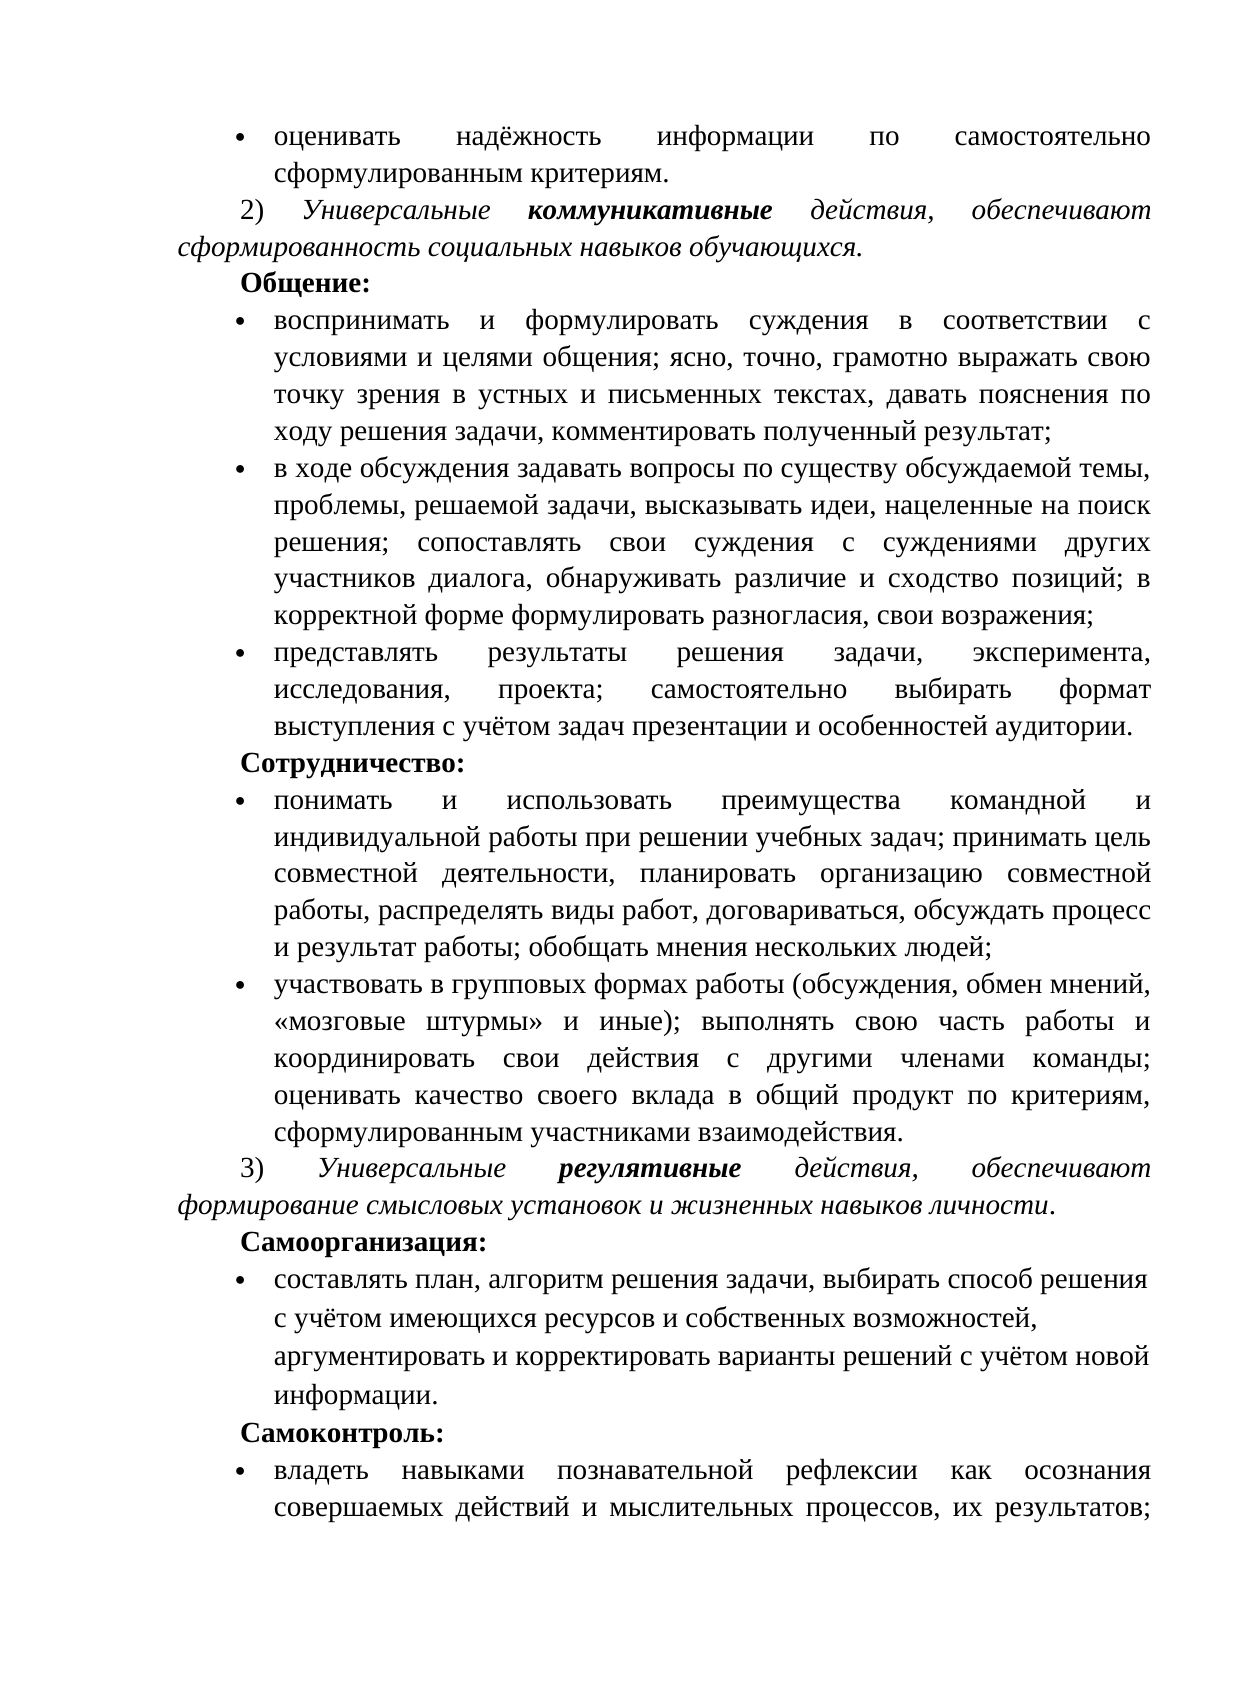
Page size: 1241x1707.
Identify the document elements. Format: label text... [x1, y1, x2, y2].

text Общение: [177, 266, 1152, 299]
list понимать и использовать преимущества командной и индивидуальной работы при решении учебных задач; принимать цель совместной деятельности, планировать организацию совместной работы, распределять виды работ, договариваться, обсуждать процесс и результат работы; обобщать мнения нескольких людей; [236, 782, 1152, 963]
list представлять результаты решения задачи, эксперимента, исследования, проекта; самостоятельно выбирать формат выступления с учётом задач презентации и особенностей аудитории. [236, 634, 1152, 742]
list воспринимать и формулировать суждения в соответствии с условиями и целями общения; ясно, точно, грамотно выражать свою точку зрения в устных и письменных текстах, давать пояснения по ходу решения задачи, комментировать полученный результат; [236, 302, 1152, 447]
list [236, 1452, 1152, 1523]
list оценивать надёжность информации по самостоятельно сформулированным критериям. [236, 118, 1152, 188]
text Самоорганизация: [177, 1224, 1152, 1258]
list участвовать в групповых формах работы (обсуждения, обмен мнений, «мозговые штурмы» и иные); выполнять свою часть работы и координировать свои действия с другими членами команды; оценивать качество своего вклада в общий продукт по критериям, сформулированным участниками взаимодействия. [236, 966, 1152, 1147]
text 3) Универсальные регулятивные действия, обеспечивают формирование смысловых установок и жизненных навыков личности. [177, 1151, 1152, 1221]
text 2) Универсальные коммуникативные действия, обеспечивают сформированность социальных навыков обучающихся. [177, 192, 1152, 262]
text Самоконтроль: [177, 1415, 1152, 1449]
text Сотрудничество: [177, 745, 1152, 778]
list составлять план, алгоритм решения задачи, выбирать способ решения с учётом имеющихся ресурсов и собственных возможностей, аргументировать и корректировать варианты решений с учётом новой информации. [236, 1261, 1152, 1410]
list в ходе обсуждения задавать вопросы по существу обсуждаемой темы, проблемы, решаемой задачи, высказывать идеи, нацеленные на поиск решения; сопоставлять свои суждения с суждениями других участников диалога, обнаруживать различие и сходство позиций; в корректной форме формулировать разногласия, свои возражения; [236, 450, 1152, 631]
